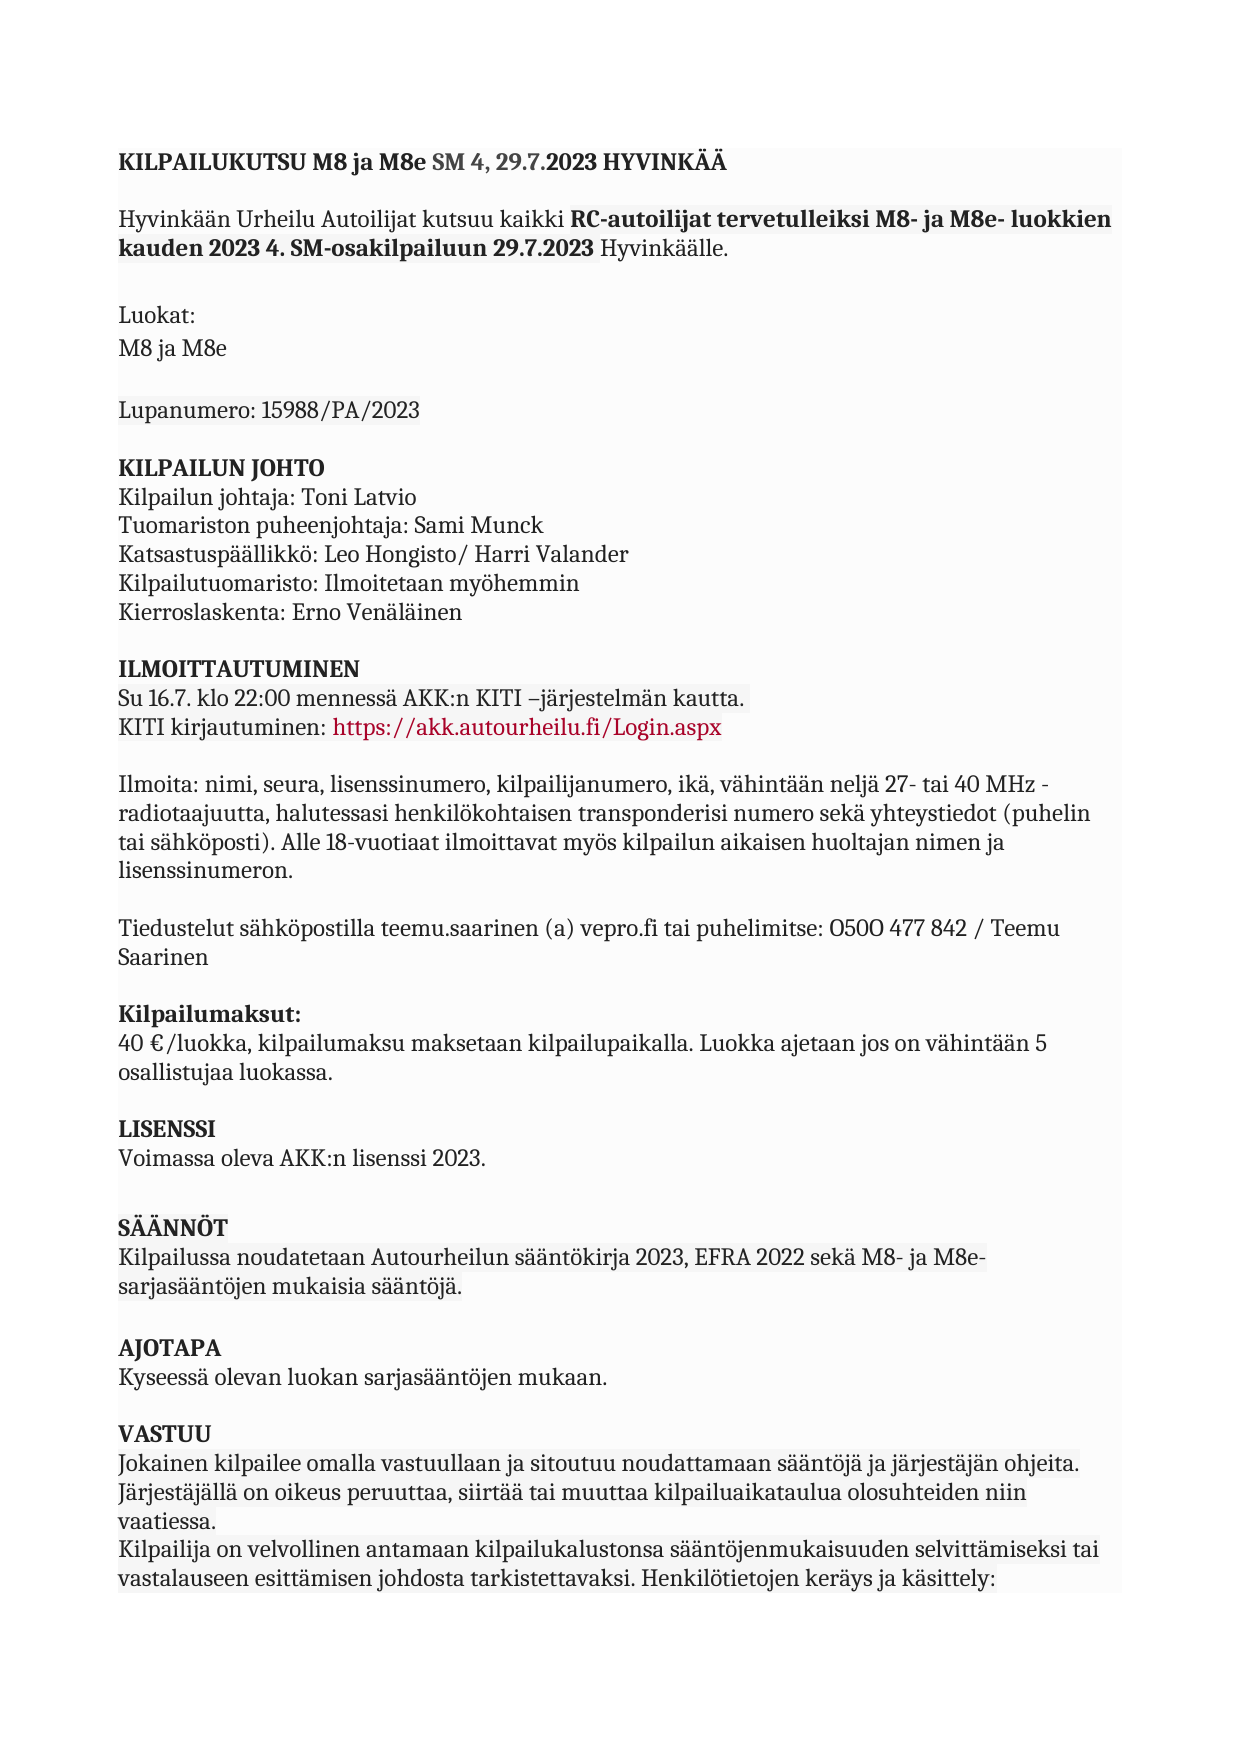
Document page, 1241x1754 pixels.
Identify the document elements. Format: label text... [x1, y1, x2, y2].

subtitle KILPAILUKUTSU M8 ja M8e SM 4, 29.7.2023 HYVINKÄÄ Hyvinkään Urheilu Autoilijat kutsuu kaikki RC-autoilijat tervetulleiksi M8- ja M8e- luokkien kauden 2023 4. SM-osakilpailuun 29.7.2023 Hyvinkäälle. [118, 148, 1122, 263]
subtitle SÄÄNNÖT Kilpailussa noudatetaan Autourheilun sääntökirja 2023, EFRA 2022 sekä M8- ja M8e-sarjasääntöjen mukaisia sääntöjä. [228, 1214, 1122, 1301]
subtitle M8 ja M8e [118, 334, 1122, 363]
subtitle Luokat: [118, 301, 1122, 329]
subtitle Lupanumero: 15988/PA/2023 KILPAILUN JOHTO Kilpailun johtaja: Toni Latvio Tuomariston puheenjohtaja: Sami Munck Katsastuspäällikkö: Leo Hongisto/ Harri Valander Kilpailutuomaristo: Ilmoitetaan myöhemmin Kierroslaskenta: Erno Venäläinen ILMOITTAUTUMINEN Su 16.7. klo 22:00 mennessä AKK:n KITI –järjestelmän kautta. KITI kirjautuminen: https://akk.autourheilu.fi/Login.aspx Ilmoita: nimi, seura, lisenssinumero, kilpailijanumero, ikä, vähintään neljä 27- tai 40 MHz -radiotaajuutta, halutessasi henkilökohtaisen transponderisi numero sekä yhteystiedot (puhelin tai sähköposti). Alle 18-vuotiaat ilmoittavat myös kilpailun aikaisen huoltajan nimen ja lisenssinumeron. Tiedustelut sähköpostilla teemu.saarinen (a) vepro.fi tai puhelimitse: O50O 477 842 / Teemu Saarinen Kilpailumaksut: 40 €/luokka, kilpailumaksu maksetaan kilpailupaikalla. Luokka ajetaan jos on vähintään 5 osallistujaa luokassa. LISENSSI Voimassa oleva AKK:n lisenssi 2023. [118, 368, 1122, 1210]
